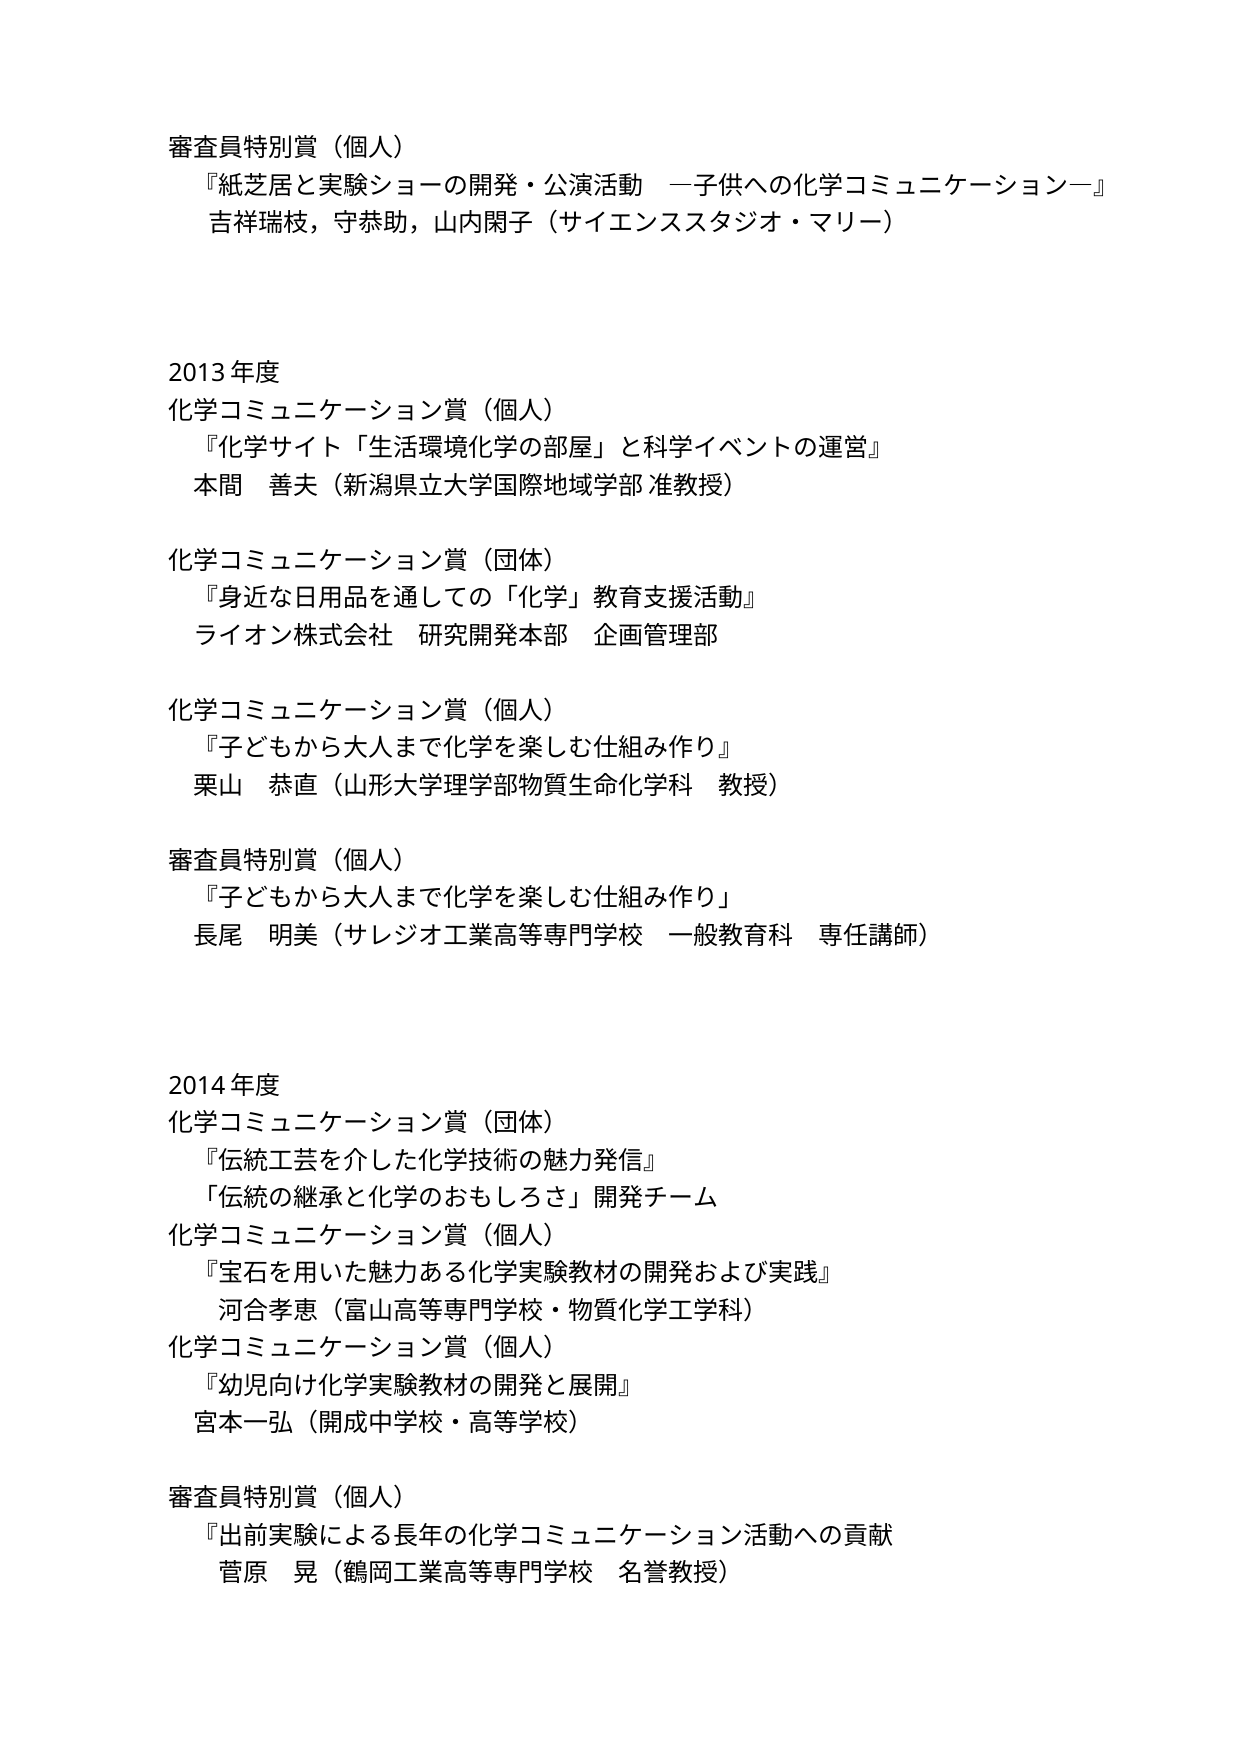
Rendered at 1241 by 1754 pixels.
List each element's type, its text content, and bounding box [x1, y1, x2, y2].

text 吉祥瑞枝，守恭助，山内閑子（サイエンススタジオ・マリー） [184, 202, 1122, 239]
text ライオン株式会社 研究開発本部 企画管理部 [118, 614, 1122, 652]
text 審査員特別賞（個人） [118, 1477, 1122, 1514]
text 審査員特別賞（個人） [118, 839, 1122, 877]
text 「伝統の継承と化学のおもしろさ」開発チーム [118, 1177, 1122, 1214]
text 『幼児向け化学実験教材の開発と展開』 [118, 1364, 1122, 1402]
text 『出前実験による長年の化学コミュニケーション活動への貢献 [118, 1514, 1122, 1552]
text 化学コミュニケーション賞（個人） [118, 389, 1122, 427]
text 『伝統工芸を介した化学技術の魅力発信』 [118, 1139, 1122, 1177]
text 化学コミュニケーション賞（団体） [118, 1102, 1122, 1139]
text 宮本一弘（開成中学校・高等学校） [118, 1402, 1122, 1439]
text 『子どもから大人まで化学を楽しむ仕組み作り』 [118, 727, 1122, 764]
text 化学コミュニケーション賞（個人） [118, 1327, 1122, 1364]
text 河合孝恵（富山高等専門学校・物質化学工学科） [118, 1289, 1122, 1327]
text 化学コミュニケーション賞（個人） [118, 689, 1122, 727]
text 本間 善夫（新潟県立大学国際地域学部 准教授） [118, 464, 1122, 502]
text 『宝石を用いた魅力ある化学実験教材の開発および実践』 [118, 1252, 1122, 1289]
text 菅原 晃（鶴岡工業高等専門学校 名誉教授） [118, 1552, 1122, 1589]
text 『身近な日用品を通しての「化学」教育支援活動』 [118, 577, 1122, 614]
text 化学コミュニケーション賞（個人） [118, 1214, 1122, 1252]
text 審査員特別賞（個人） [118, 127, 1122, 164]
text 化学コミュニケーション賞（団体） [118, 539, 1122, 577]
text 2014年度 [118, 1064, 1122, 1102]
text 栗山 恭直（山形大学理学部物質生命化学科 教授） [118, 764, 1122, 802]
text 『子どもから大人まで化学を楽しむ仕組み作り」 [118, 877, 1122, 914]
text 『化学サイト「生活環境化学の部屋」と科学イベントの運営』 [118, 427, 1122, 464]
text 2013年度 [118, 352, 1122, 389]
text 『紙芝居と実験ショーの開発・公演活動 ―子供への化学コミュニケーション―』 [118, 164, 1122, 202]
text 長尾 明美（サレジオ工業高等専門学校 一般教育科 専任講師） [118, 914, 1122, 952]
